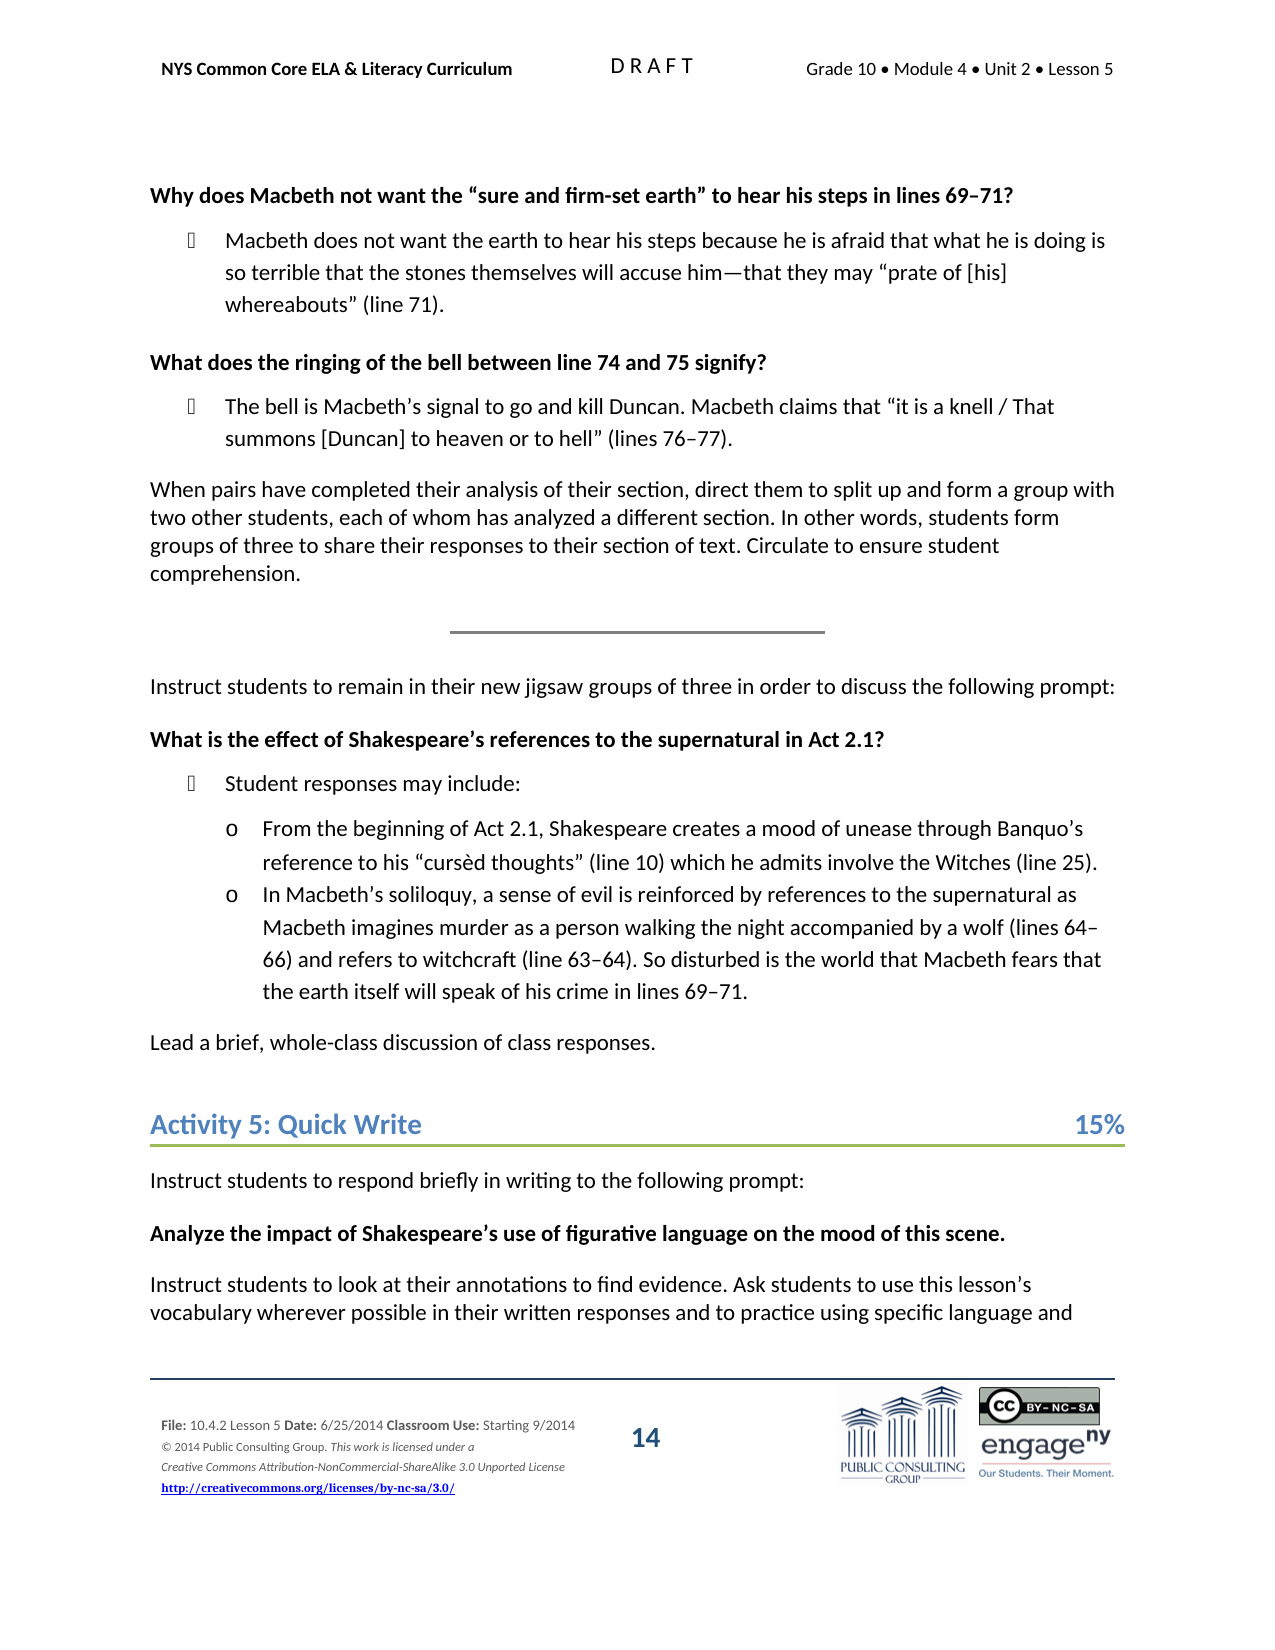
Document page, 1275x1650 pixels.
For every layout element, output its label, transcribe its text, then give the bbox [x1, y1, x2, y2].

picture [836, 1382, 1115, 1487]
text Lead a brief, whole-class discussion of class responses. [150, 1028, 1125, 1056]
text In Macbeth’s soliloquy, a sense of evil is reinforced by references to the supernatural as Macbeth imagines murder as a person walking the night accompanied by a wolf (lines 64–66) and refers to witchcraft (line 63–64). So disturbed is the world that Macbeth fears that the earth itself will speak of his crime in lines 69–71. [225, 880, 1125, 1006]
text When pairs have completed their analysis of their section, direct them to split up and form a group with two other students, each of whom has analyzed a different section. In other words, students form groups of three to share their responses to their section of text. Circulate to ensure student comprehension. [150, 475, 1125, 587]
text Macbeth does not want the earth to hear his steps because he is afraid that what he is doing is so terrible that the stones themselves will accuse him—that they may “prate of [his] whereabouts” (line 71). [187, 226, 1125, 318]
text Instruct students to respond briefly in writing to the following prompt: [150, 1166, 1125, 1194]
text Instruct students to remain in their new jigsaw groups of three in order to discuss the following prompt: [150, 672, 1125, 700]
text The bell is Macbeth’s signal to go and kill Duncan. Macbeth claims that “it is a knell / That summons [Duncan] to heaven or to hell” (lines 76–77). [187, 392, 1125, 452]
text Why does Macbeth not want the “sure and firm-set earth” to hear his steps in lines 69–71? [150, 181, 1125, 209]
text What is the effect of Shakespeare’s references to the supernatural in Act 2.1? [150, 725, 1125, 753]
text Analyze the impact of Shakespeare’s use of figurative language on the mood of this scene. [150, 1219, 1125, 1247]
text From the beginning of Act 2.1, Shakespeare creates a mood of unease through Banquo’s reference to his “cursèd thoughts” (line 10) which he admits involve the Witches (line 25). [225, 814, 1125, 876]
text What does the ringing of the bell between line 74 and 75 signify? [150, 348, 1125, 376]
text Student responses may include: [187, 769, 1125, 798]
text Activity 5: Quick Write 15% [150, 1106, 1125, 1144]
